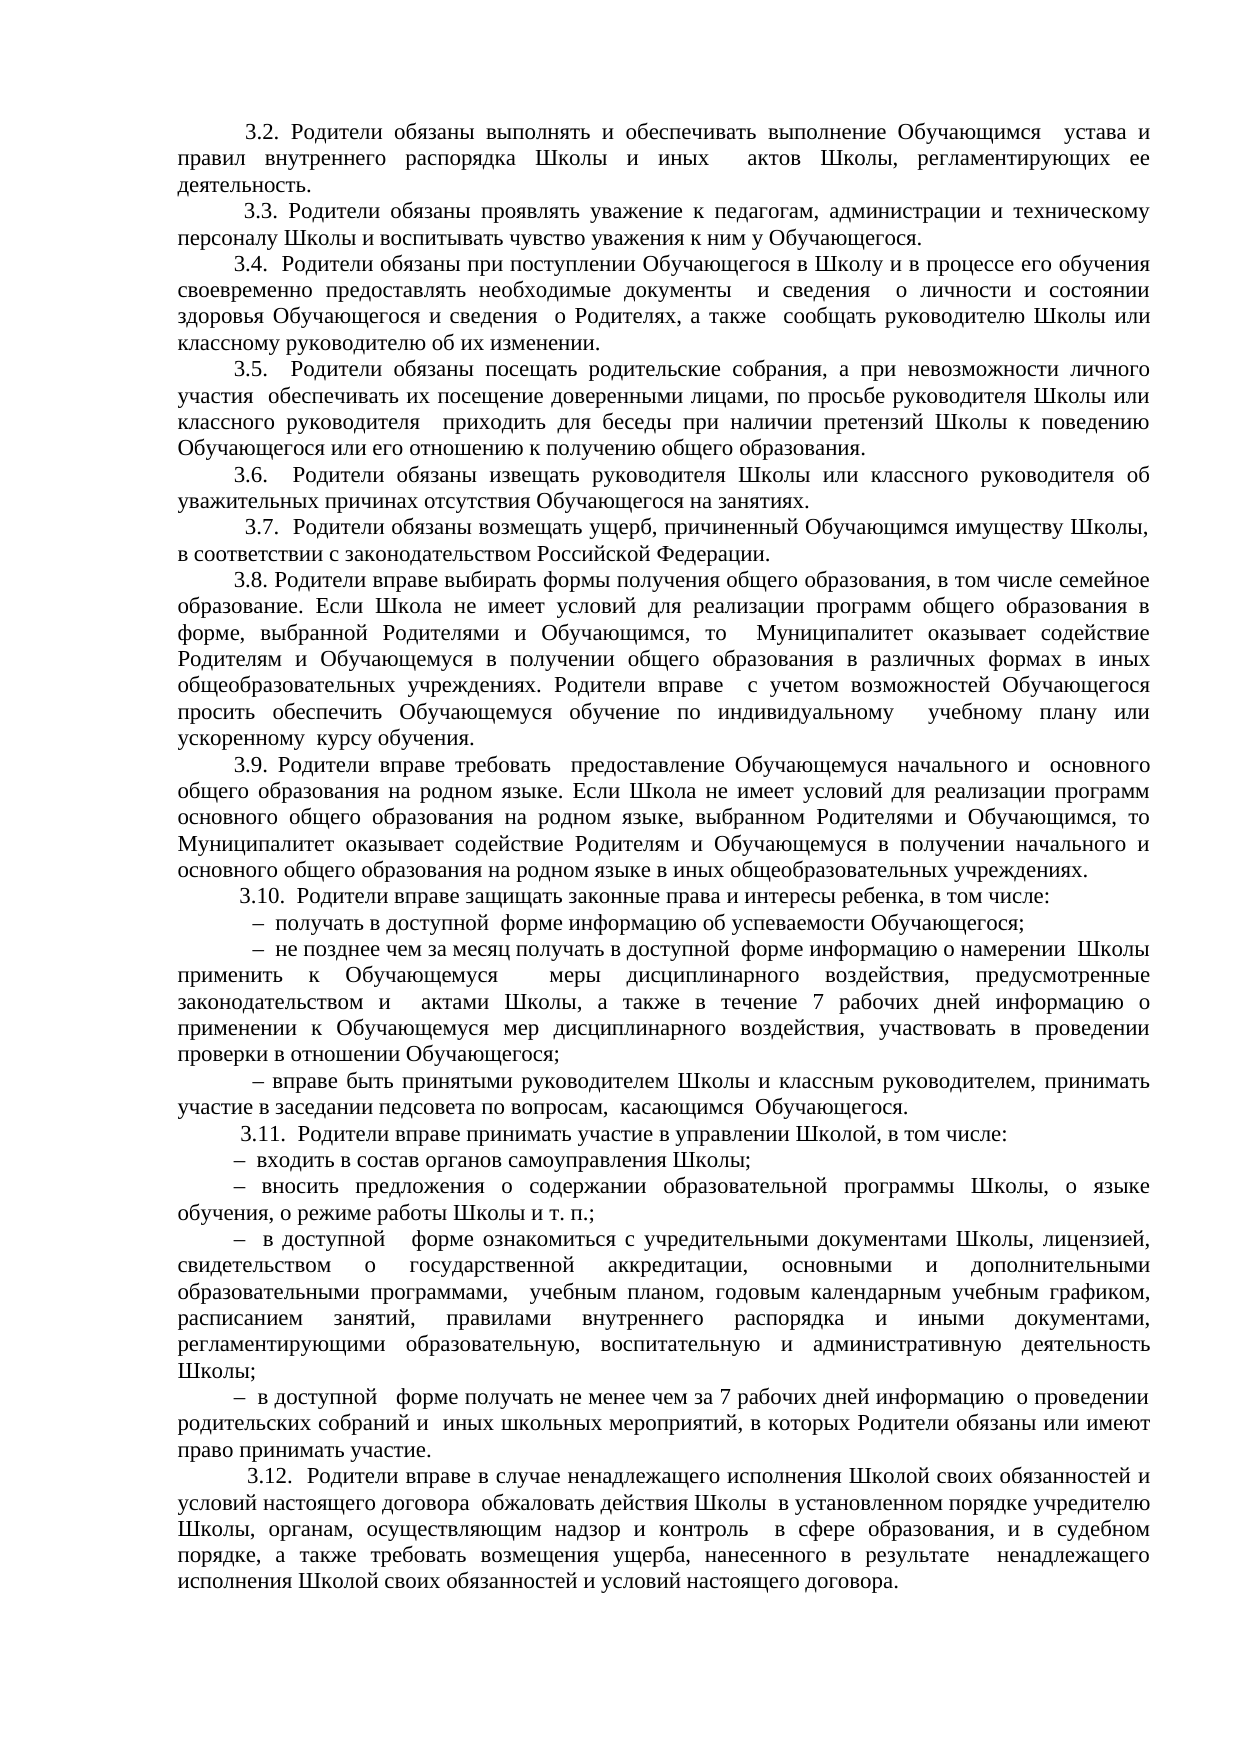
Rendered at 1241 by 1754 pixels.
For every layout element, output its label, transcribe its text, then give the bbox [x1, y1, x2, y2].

text 3.6. Родители обязаны извещать руководителя Школы или классного руководителя об уважительных причинах отсутствия Обучающегося на занятиях. [177, 461, 1152, 513]
text 3.4. Родители обязаны при поступлении Обучающегося в Школу и в процессе его обучения своевременно предоставлять необходимые документы и сведения о личности и состоянии здоровья Обучающегося и сведения о Родителях, а также сообщать руководителю Школы или классному руководителю об их изменении. [177, 250, 1152, 355]
text 3.5. Родители обязаны посещать родительские собрания, а при невозможности личного участия обеспечивать их посещение доверенными лицами, по просьбе руководителя Школы или классного руководителя приходить для беседы при наличии претензий Школы к поведению Обучающегося или его отношению к получению общего образования. [177, 355, 1152, 461]
text 3.12. Родители вправе в случае ненадлежащего исполнения Школой своих обязанностей и условий настоящего договора обжаловать действия Школы в установленном порядке учредителю Школы, органам, осуществляющим надзор и контроль в сфере образования, и в судебном порядке, а также требовать возмещения ущерба, нанесенного в результате ненадлежащего исполнения Школой своих обязанностей и условий настоящего договора. [177, 1462, 1152, 1594]
text 3.11. Родители вправе принимать участие в управлении Школой, в том числе: [177, 1119, 1152, 1146]
text 3.2. Родители обязаны выполнять и обеспечивать выполнение Обучающимся устава и правил внутреннего распорядка Школы и иных актов Школы, регламентирующих ее деятельность. [177, 118, 1152, 197]
text – в доступной форме ознакомиться с учредительными документами Школы, лицензией, свидетельством о государственной аккредитации, основными и дополнительными образовательными программами, учебным планом, годовым календарным учебным графиком, расписанием занятий, правилами внутреннего распорядка и иными документами, регламентирующими образовательную, воспитательную и административную деятельность Школы; [177, 1225, 1152, 1383]
text 3.7. Родители обязаны возмещать ущерб, причиненный Обучающимся имуществу Школы, в соответствии с законодательством Российской Федерации. [177, 513, 1152, 566]
text – не позднее чем за месяц получать в доступной форме информацию о намерении Школы применить к Обучающемуся меры дисциплинарного воздействия, предусмотренные законодательством и актами Школы, а также в течение 7 рабочих дней информацию о применении к Обучающемуся мер дисциплинарного воздействия, участвовать в проведении проверки в отношении Обучающегося; [177, 935, 1152, 1067]
text 3.8. Родители вправе выбирать формы получения общего образования, в том числе семейное образование. Если Школа не имеет условий для реализации программ общего образования в форме, выбранной Родителями и Обучающимся, то Муниципалитет оказывает содействие Родителям и Обучающемуся в получении общего образования в различных формах в иных общеобразовательных учреждениях. Родители вправе с учетом возможностей Обучающегося просить обеспечить Обучающемуся обучение по индивидуальному учебному плану или ускоренному курсу обучения. [177, 566, 1152, 751]
text 3.9. Родители вправе требовать предоставление Обучающемуся начального и основного общего образования на родном языке. Если Школа не имеет условий для реализации программ основного общего образования на родном языке, выбранном Родителями и Обучающимся, то Муниципалитет оказывает содействие Родителям и Обучающемуся в получении начального и основного общего образования на родном языке в иных общеобразовательных учреждениях. [177, 751, 1152, 882]
text 3.10. Родители вправе защищать законные права и интересы ребенка, в том числе: [177, 882, 1152, 909]
text – получать в доступной форме информацию об успеваемости Обучающегося; [177, 909, 1152, 935]
text – входить в состав органов самоуправления Школы; [177, 1146, 1152, 1172]
text 3.3. Родители обязаны проявлять уважение к педагогам, администрации и техническому персоналу Школы и воспитывать чувство уважения к ним у Обучающегося. [177, 197, 1152, 250]
text – вносить предложения о содержании образовательной программы Школы, о языке обучения, о режиме работы Школы и т. п.; [177, 1172, 1152, 1225]
text – в доступной форме получать не менее чем за 7 рабочих дней информацию о проведении родительских собраний и иных школьных мероприятий, в которых Родители обязаны или имеют право принимать участие. [177, 1383, 1152, 1462]
text – вправе быть принятыми руководителем Школы и классным руководителем, принимать участие в заседании педсовета по вопросам, касающимся Обучающегося. [177, 1067, 1152, 1119]
